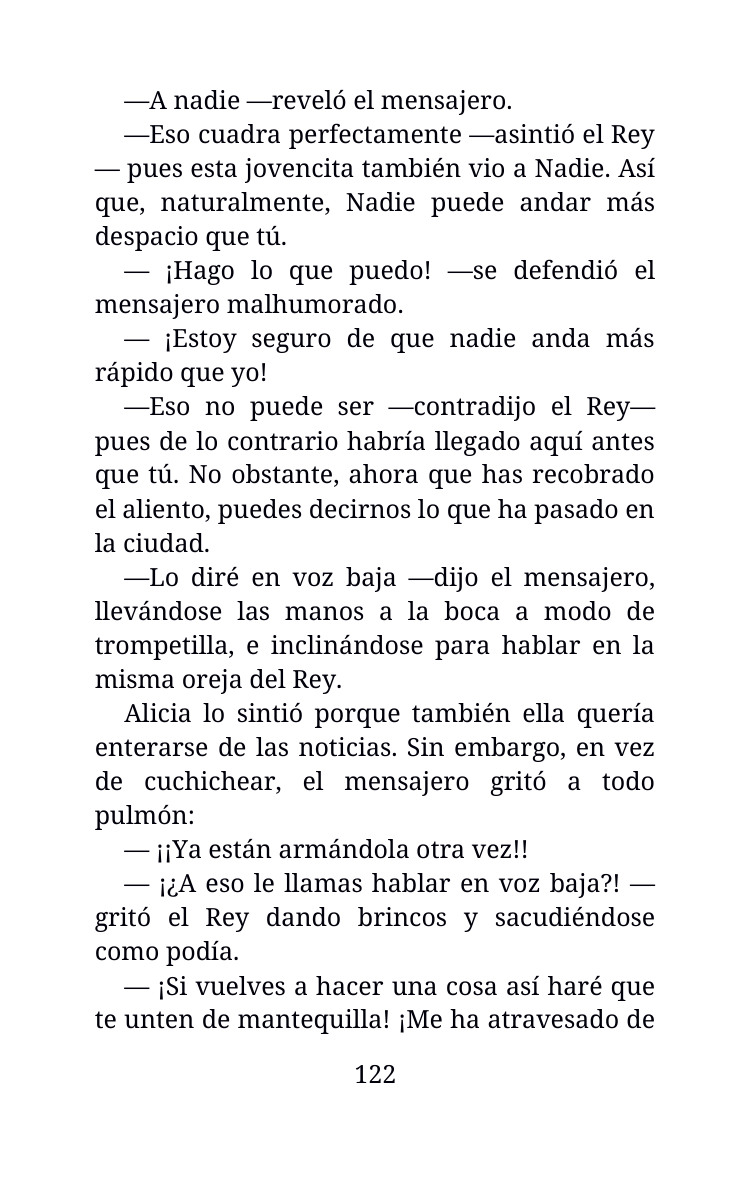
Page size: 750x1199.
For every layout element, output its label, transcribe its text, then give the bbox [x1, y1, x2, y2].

text —Eso no puede ser —contradijo el Rey— pues de lo contrario habría llegado aquí antes que tú. No obstante, ahora que has recobrado el aliento, puedes decirnos lo que ha pasado en la ciudad. [94, 389, 656, 559]
text — ¡¿A eso le llamas hablar en voz baja?! —gritó el Rey dando brincos y sacudiéndose como podía. [94, 866, 656, 968]
text —A nadie —reveló el mensajero. [94, 82, 656, 117]
text Alicia lo sintió porque también ella quería enterarse de las noticias. Sin embargo, en vez de cuchichear, el mensajero gritó a todo pulmón: [94, 696, 656, 832]
text —Lo diré en voz baja —dijo el mensajero, llevándose las manos a la boca a modo de trompetilla, e inclinándose para hablar en la misma oreja del Rey. [94, 559, 656, 696]
text — ¡Estoy seguro de que nadie anda más rápido que yo! [94, 321, 656, 389]
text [94, 968, 656, 1036]
text — ¡¡Ya están armándola otra vez!! [94, 832, 656, 866]
text —Eso cuadra perfectamente —asintió el Rey— pues esta jovencita también vio a Nadie. Así que, naturalmente, Nadie puede andar más despacio que tú. [94, 117, 656, 253]
text — ¡Hago lo que puedo! —se defendió el mensajero malhumorado. [94, 253, 656, 321]
